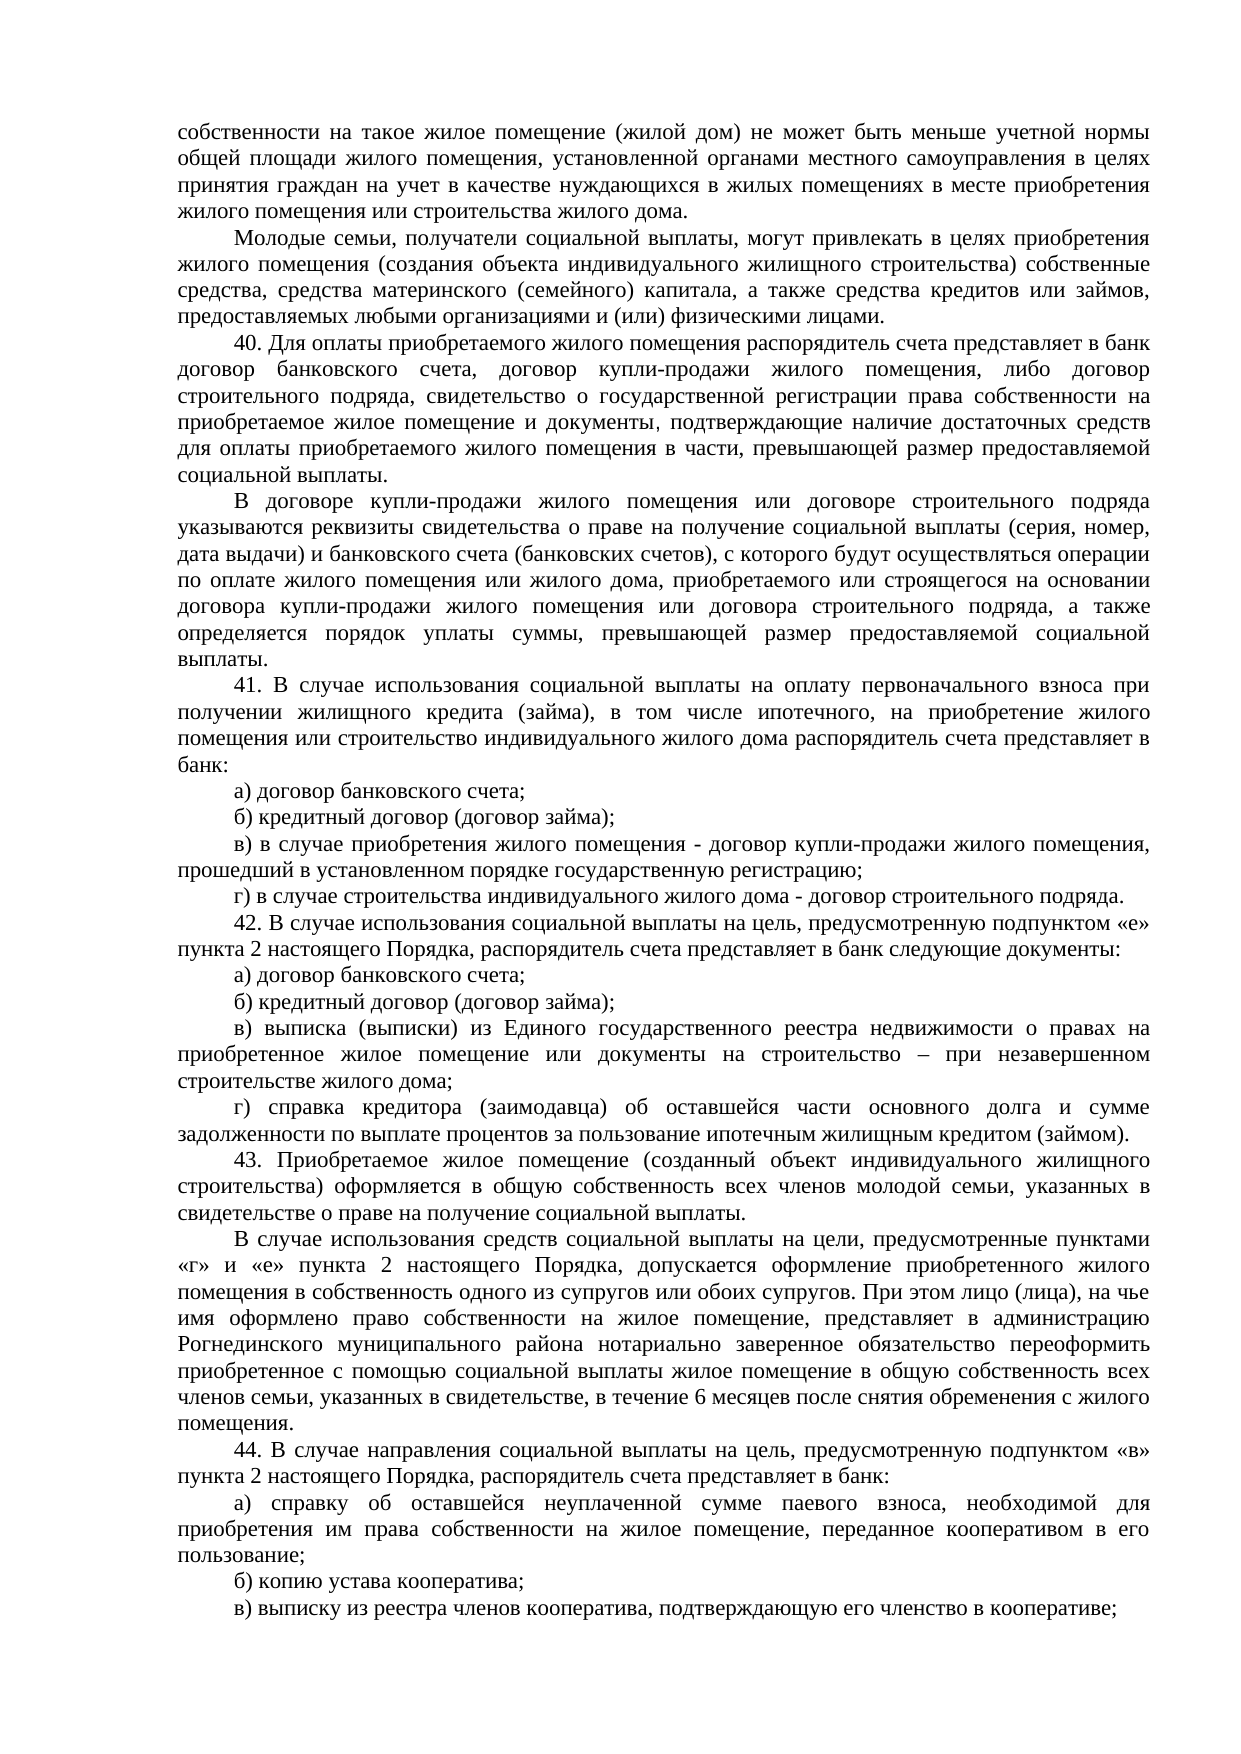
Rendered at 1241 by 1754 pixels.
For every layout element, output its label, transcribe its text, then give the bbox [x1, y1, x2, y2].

text 40. Для оплаты приобретаемого жилого помещения распорядитель счета представляет в банк договор банковского счета, договор купли-продажи жилого помещения, либо договор строительного подряда, свидетельство о государственной регистрации права собственности на приобретаемое жилое помещение и документы, подтверждающие наличие достаточных средств для оплаты приобретаемого жилого помещения в части, превышающей размер предоставляемой социальной выплаты. [177, 329, 1152, 487]
text б) кредитный договор (договор займа); [177, 803, 1152, 830]
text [177, 118, 1152, 223]
text а) справку об оставшейся неуплаченной сумме паевого взноса, необходимой для приобретения им права собственности на жилое помещение, переданное кооперативом в его пользование; [177, 1488, 1152, 1568]
text 44. В случае направления социальной выплаты на цель, предусмотренную подпунктом «в» пункта 2 настоящего Порядка, распорядитель счета представляет в банк: [177, 1436, 1152, 1488]
text в) выписку из реестра членов кооператива, подтверждающую его членство в кооперативе; [177, 1594, 1152, 1620]
text а) договор банковского счета; [177, 961, 1152, 988]
text г) справка кредитора (заимодавца) об оставшейся части основного долга и сумме задолженности по выплате процентов за пользование ипотечным жилищным кредитом (займом). [177, 1093, 1152, 1146]
text б) копию устава кооператива; [177, 1568, 1152, 1594]
text В договоре купли-продажи жилого помещения или договоре строительного подряда указываются реквизиты свидетельства о праве на получение социальной выплаты (серия, номер, дата выдачи) и банковского счета (банковских счетов), с которого будут осуществляться операции по оплате жилого помещения или жилого дома, приобретаемого или строящегося на основании договора купли-продажи жилого помещения или договора строительного подряда, а также определяется порядок уплаты суммы, превышающей размер предоставляемой социальной выплаты. [177, 487, 1152, 672]
text 43. Приобретаемое жилое помещение (созданный объект индивидуального жилищного строительства) оформляется в общую собственность всех членов молодой семьи, указанных в свидетельстве о праве на получение социальной выплаты. [177, 1146, 1152, 1225]
text В случае использования средств социальной выплаты на цели, предусмотренные пунктами «г» и «е» пункта 2 настоящего Порядка, допускается оформление приобретенного жилого помещения в собственность одного из супругов или обоих супругов. При этом лицо (лица), на чье имя оформлено право собственности на жилое помещение, представляет в администрацию Рогнединского муниципального района нотариально заверенное обязательство переоформить приобретенное с помощью социальной выплаты жилое помещение в общую собственность всех членов семьи, указанных в свидетельстве, в течение 6 месяцев после снятия обременения с жилого помещения. [177, 1225, 1152, 1436]
text б) кредитный договор (договор займа); [177, 988, 1152, 1014]
text а) договор банковского счета; [177, 777, 1152, 803]
text г) в случае строительства индивидуального жилого дома - договор строительного подряда. [177, 882, 1152, 909]
text 42. В случае использования социальной выплаты на цель, предусмотренную подпунктом «е» пункта 2 настоящего Порядка, распорядитель счета представляет в банк следующие документы: [177, 909, 1152, 961]
text 41. В случае использования социальной выплаты на оплату первоначального взноса при получении жилищного кредита (займа), в том числе ипотечного, на приобретение жилого помещения или строительство индивидуального жилого дома распорядитель счета представляет в банк: [177, 672, 1152, 777]
text в) выписка (выписки) из Единого государственного реестра недвижимости о правах на приобретенное жилое помещение или документы на строительство – при незавершенном строительстве жилого дома; [177, 1014, 1152, 1093]
text Молодые семьи, получатели социальной выплаты, могут привлекать в целях приобретения жилого помещения (создания объекта индивидуального жилищного строительства) собственные средства, средства материнского (семейного) капитала, а также средства кредитов или займов, предоставляемых любыми организациями и (или) физическими лицами. [177, 223, 1152, 329]
text в) в случае приобретения жилого помещения - договор купли-продажи жилого помещения, прошедший в установленном порядке государственную регистрацию; [177, 830, 1152, 882]
